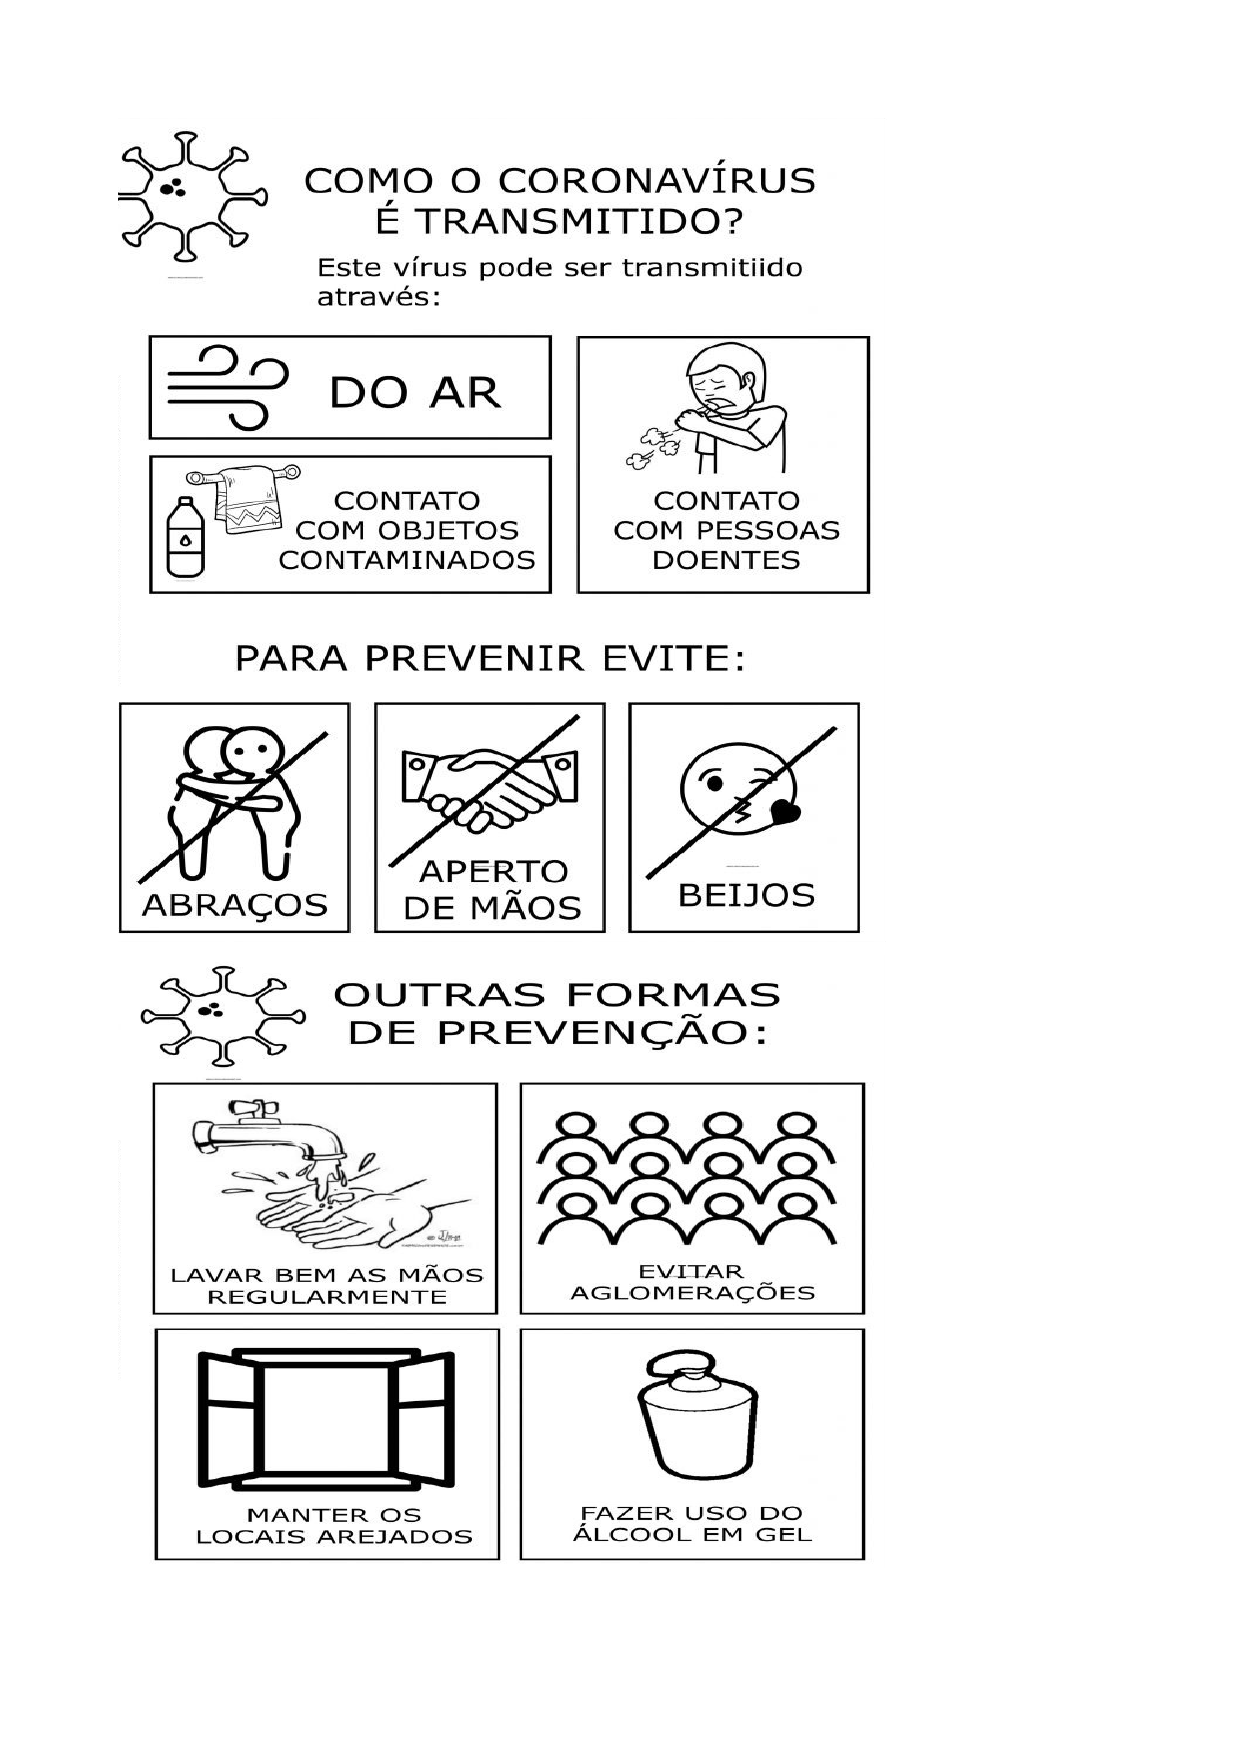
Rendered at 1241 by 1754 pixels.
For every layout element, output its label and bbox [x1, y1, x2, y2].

picture [118, 118, 887, 942]
picture [118, 955, 887, 1568]
